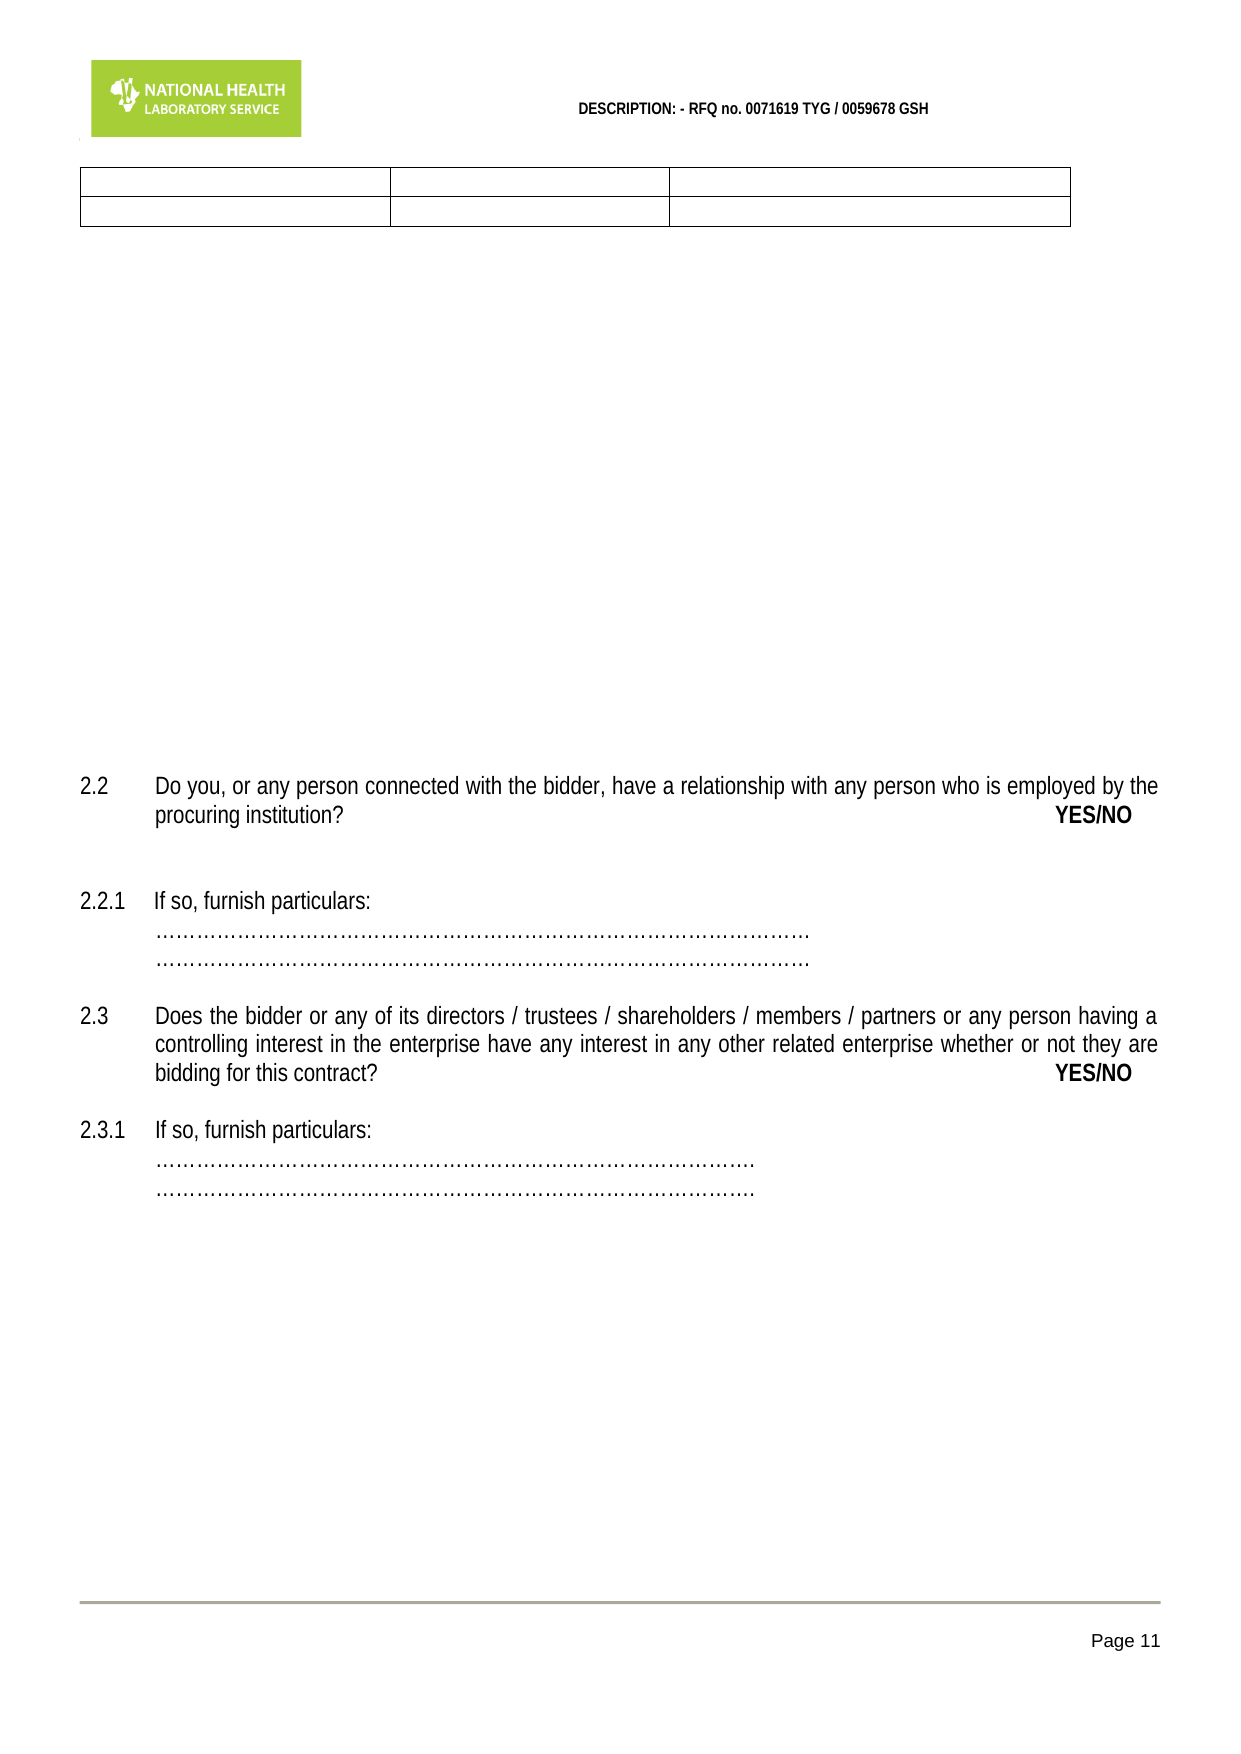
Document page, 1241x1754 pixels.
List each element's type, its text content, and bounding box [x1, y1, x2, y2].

text ……………………………………………………………………………. [155, 1173, 1161, 1201]
table_cell [81, 197, 390, 226]
table_cell [670, 168, 1070, 196]
table_cell [391, 197, 669, 226]
text …………………………………………………………………………………… [155, 915, 1161, 943]
table_cell [391, 168, 669, 196]
text …………………………………………………………………………………… [155, 943, 1161, 972]
text 2.2 Do you, or any person connected with the bidder, have a relationship with any person who is employed by the procuring institution? YES/NO [80, 771, 1161, 829]
text 2.3 Does the bidder or any of its directors / trustees / shareholders / members / partners or any person having a controlling interest in the enterprise have any interest in any other related enterprise whether or not they are bidding for this contract? YES/NO [80, 1001, 1161, 1087]
table_cell [670, 197, 1070, 226]
text 2.2.1 If so, furnish particulars: [80, 886, 1161, 915]
picture [91, 60, 302, 137]
list If so, furnish particulars: [80, 1115, 1161, 1144]
table_cell [81, 168, 390, 196]
text ……………………………………………………………………………. [155, 1144, 1161, 1173]
